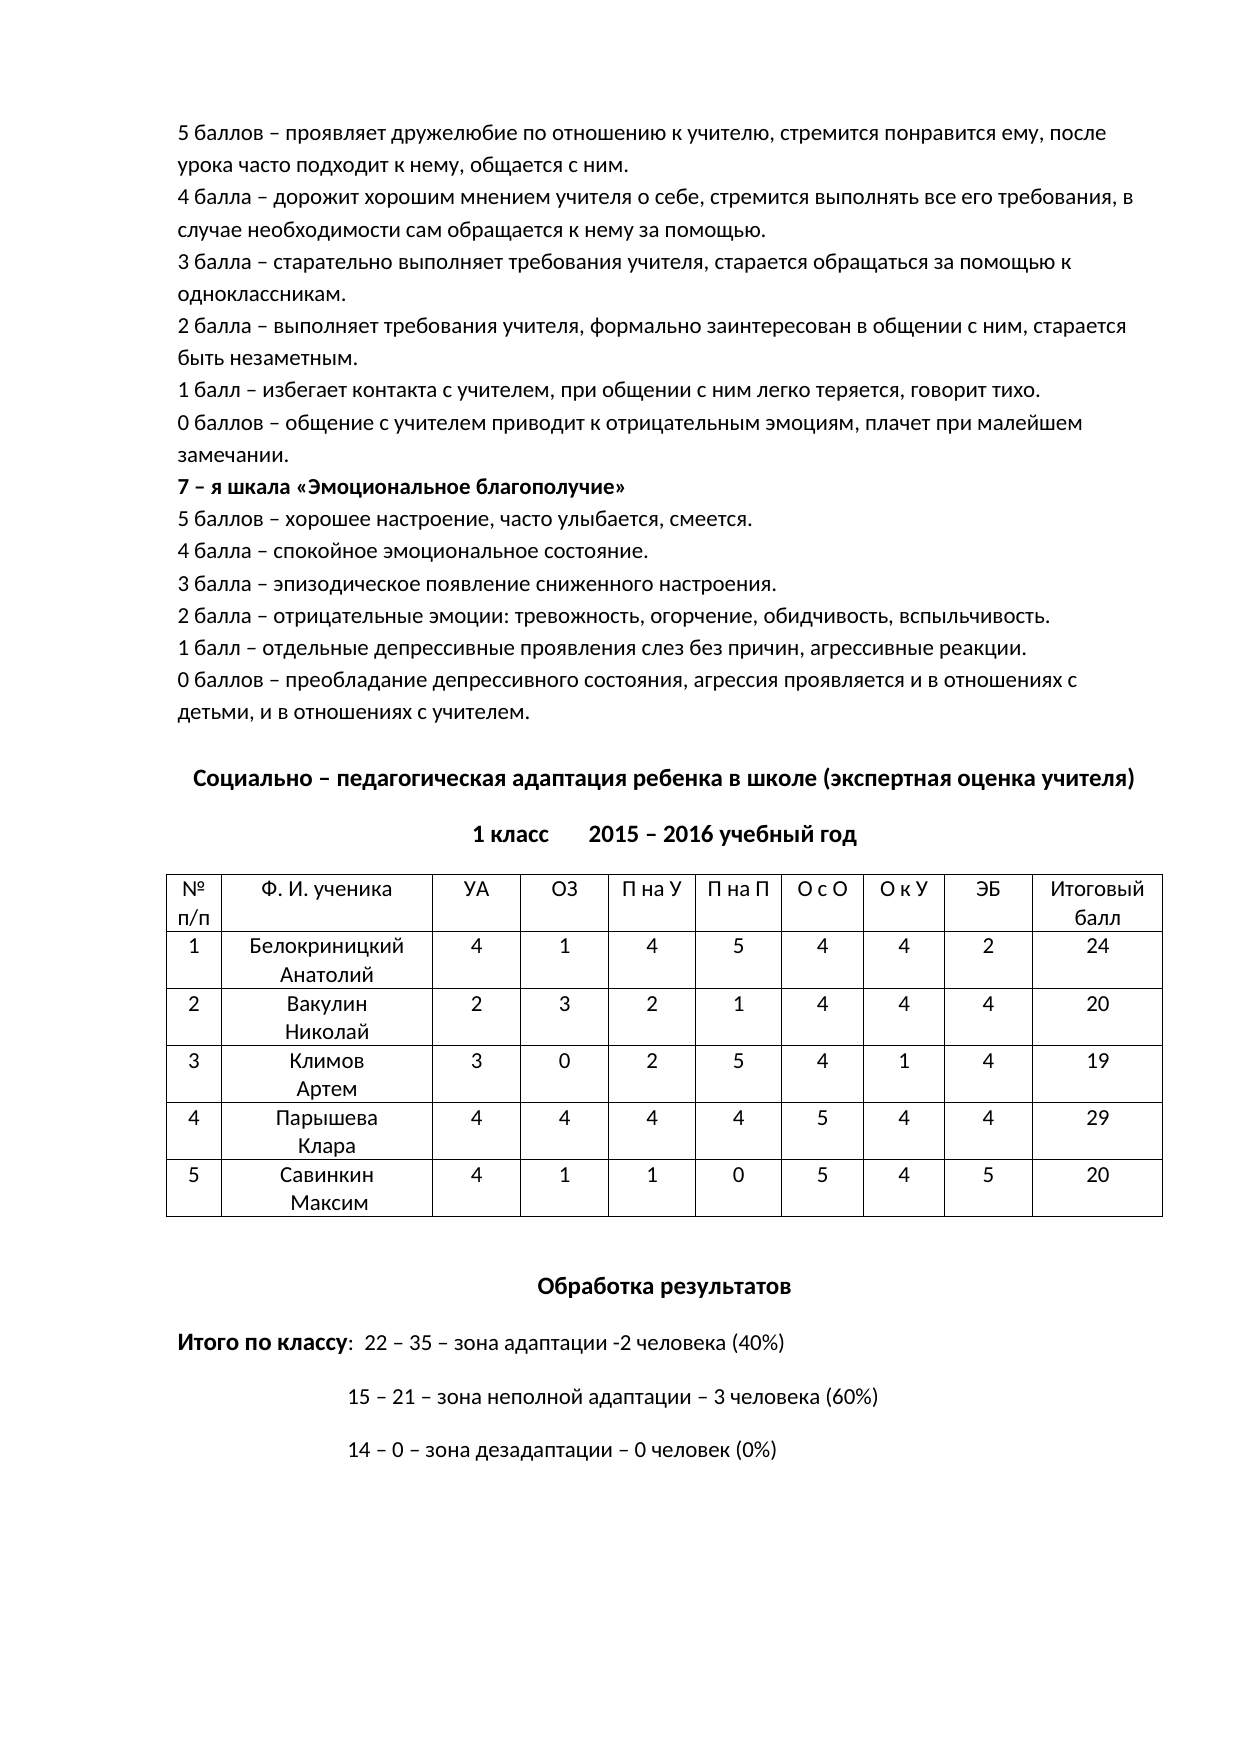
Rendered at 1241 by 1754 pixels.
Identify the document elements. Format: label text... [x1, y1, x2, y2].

table_cell 3 [433, 1046, 520, 1102]
table_cell 1 [167, 932, 221, 988]
table_cell 4 [521, 1103, 608, 1159]
text 4 балла – дорожит хорошим мнением учителя о себе, стремится выполнять все его требования, в случае необходимости сам обращается к нему за помощью. [177, 182, 1152, 243]
table_cell 19 [1033, 1046, 1162, 1102]
table_cell 5 [782, 1103, 863, 1159]
table_cell 4 [696, 1103, 781, 1159]
text Итого по классу: 22 – 35 – зона адаптации -2 человека (40%) [177, 1326, 1152, 1356]
table_cell 4 [945, 1046, 1032, 1102]
table_cell 1 [864, 1046, 944, 1102]
table_cell 2 [945, 932, 1032, 988]
table_cell 4 [609, 1103, 695, 1159]
text 1 класс 2015 – 2016 учебный год [177, 818, 1152, 848]
text Социально – педагогическая адаптация ребенка в школе (экспертная оценка учителя) [177, 762, 1152, 792]
text 7 – я шкала «Эмоциональное благополучие» [177, 472, 1152, 500]
table_cell 4 [609, 932, 695, 988]
table_cell 2 [609, 1046, 695, 1102]
table_cell 0 [521, 1046, 608, 1102]
table_cell 1 [521, 1160, 608, 1216]
table_cell Белокриницкий Анатолий [222, 932, 432, 988]
text 5 баллов – хорошее настроение, часто улыбается, смеется. [177, 504, 1152, 532]
table_header П на У [609, 875, 695, 931]
table_cell 4 [864, 1160, 944, 1216]
text 1 балл – избегает контакта с учителем, при общении с ним легко теряется, говорит тихо. [177, 376, 1152, 404]
text 3 балла – старательно выполняет требования учителя, старается обращаться за помощью к одноклассникам. [177, 247, 1152, 307]
table_cell 5 [782, 1160, 863, 1216]
text 5 баллов – проявляет дружелюбие по отношению к учителю, стремится понравится ему, после урока часто подходит к нему, общается с ним. [177, 118, 1152, 178]
table_cell 4 [433, 1103, 520, 1159]
table_cell 24 [1033, 932, 1162, 988]
table_cell Савинкин Максим [222, 1160, 432, 1216]
table_cell 3 [167, 1046, 221, 1102]
table_header П на П [696, 875, 781, 931]
table_header О с О [782, 875, 863, 931]
table_cell 4 [945, 1103, 1032, 1159]
table_cell 4 [782, 989, 863, 1045]
table_header ОЗ [521, 875, 608, 931]
text 4 балла – спокойное эмоциональное состояние. [177, 537, 1152, 564]
table_cell 5 [945, 1160, 1032, 1216]
text Обработка результатов [177, 1270, 1152, 1301]
text 1 балл – отдельные депрессивные проявления слез без причин, агрессивные реакции. [177, 633, 1152, 661]
table_header О к У [864, 875, 944, 931]
table_cell 1 [521, 932, 608, 988]
table_cell 20 [1033, 1160, 1162, 1216]
table_cell 2 [609, 989, 695, 1045]
table_cell 20 [1033, 989, 1162, 1045]
text 14 – 0 – зона дезадаптации – 0 человек (0%) [177, 1435, 1152, 1463]
table_cell 4 [864, 932, 944, 988]
table_header Ф. И. ученика [222, 875, 432, 931]
table_cell 5 [696, 932, 781, 988]
table_header ЭБ [945, 875, 1032, 931]
table_cell 0 [696, 1160, 781, 1216]
table_cell 4 [864, 1103, 944, 1159]
table_cell 5 [167, 1160, 221, 1216]
text 2 балла – выполняет требования учителя, формально заинтересован в общении с ним, старается быть незаметным. [177, 311, 1152, 371]
table_cell 1 [696, 989, 781, 1045]
table_cell 2 [433, 989, 520, 1045]
table_header Итоговый балл [1033, 875, 1162, 931]
table_cell Парышева Клара [222, 1103, 432, 1159]
table_cell 4 [782, 932, 863, 988]
table_cell 4 [167, 1103, 221, 1159]
table_header № п/п [167, 875, 221, 931]
text 3 балла – эпизодическое появление сниженного настроения. [177, 569, 1152, 597]
table_cell 4 [782, 1046, 863, 1102]
table_cell 2 [167, 989, 221, 1045]
table_cell Вакулин Николай [222, 989, 432, 1045]
text 15 – 21 – зона неполной адаптации – 3 человека (60%) [177, 1382, 1152, 1410]
table_header УА [433, 875, 520, 931]
text 0 баллов – общение с учителем приводит к отрицательным эмоциям, плачет при малейшем замечании. [177, 408, 1152, 468]
table_cell 4 [864, 989, 944, 1045]
text 2 балла – отрицательные эмоции: тревожность, огорчение, обидчивость, вспыльчивость. [177, 601, 1152, 629]
table_cell 3 [521, 989, 608, 1045]
table_cell 29 [1033, 1103, 1162, 1159]
table_cell 1 [609, 1160, 695, 1216]
text 0 баллов – преобладание депрессивного состояния, агрессия проявляется и в отношениях с детьми, и в отношениях с учителем. [177, 665, 1152, 726]
table_cell 4 [433, 1160, 520, 1216]
table_cell 5 [696, 1046, 781, 1102]
table_cell Климов Артем [222, 1046, 432, 1102]
table_cell 4 [945, 989, 1032, 1045]
table_cell 4 [433, 932, 520, 988]
